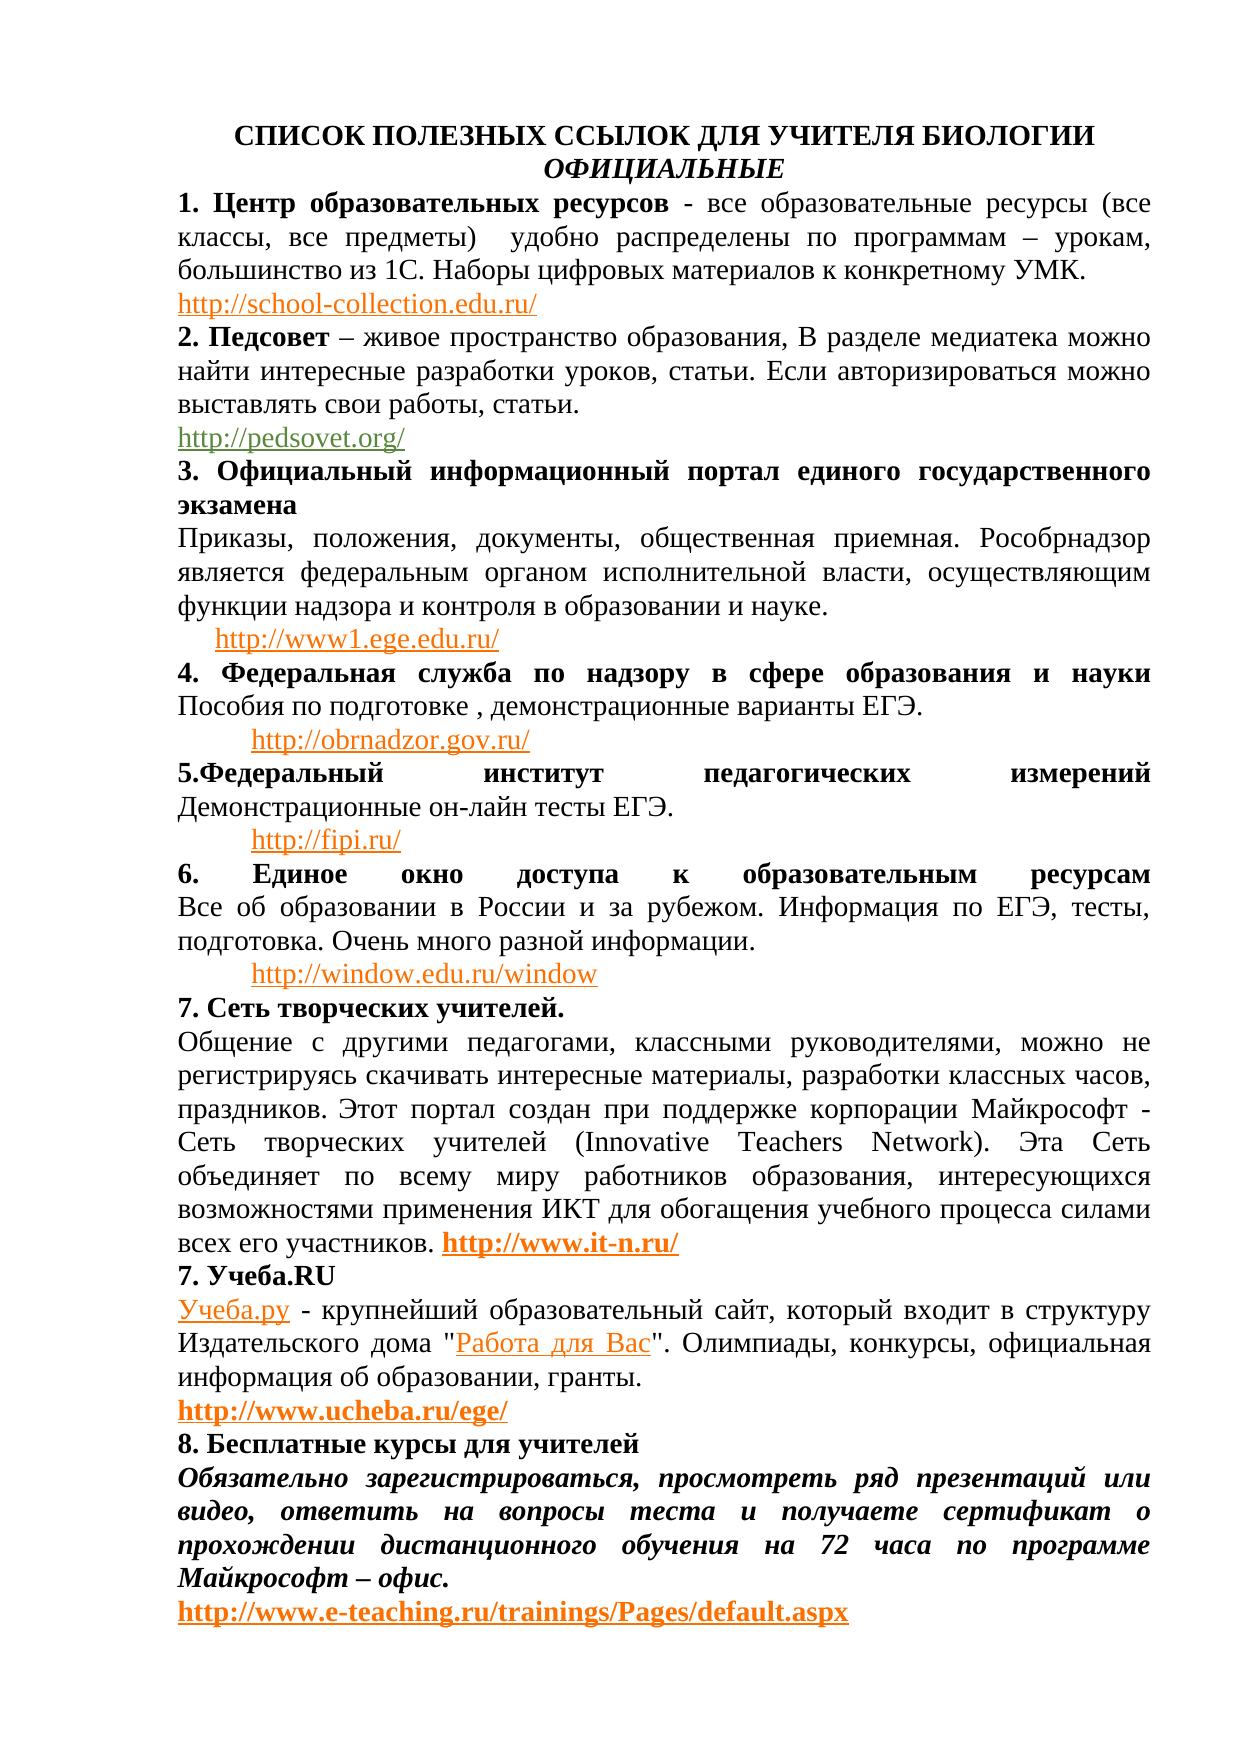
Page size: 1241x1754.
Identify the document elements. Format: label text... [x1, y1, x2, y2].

text Обязательно зарегистрироваться, просмотреть ряд презентаций или видео, ответить на вопросы теста и получаете сертификат о прохождении дистанционного обучения на 72 часа по программе Майкрософт – офис. [177, 1460, 1152, 1594]
text 7. Сеть творческих учителей. [177, 990, 1152, 1024]
text 8. Бесплатные курсы для учителей [177, 1426, 1152, 1460]
text СПИСОК ПОЛЕЗНЫХ ССЫЛОК ДЛЯ УЧИТЕЛЯ БИОЛОГИИ [177, 118, 1152, 152]
text http://obrnadzor.gov.ru/ [177, 722, 1152, 755]
text 4. Федеральная служба по надзору в сфере образования и науки Пособия по подготовке , демонстрационные варианты ЕГЭ. [177, 655, 1152, 722]
text Общение с другими педагогами, классными руководителями, можно не регистрируясь скачивать интересные материалы, разработки классных часов, праздников. Этот портал создан при поддержке корпорации Майкрософт - Сеть творческих учителей (Innovative Teachers Network). Эта Сеть объединяет по всему миру работников образования, интересующихся возможностями применения ИКТ для обогащения учебного процесса силами всех его участников. http://www.it-n.ru/ [177, 1024, 1152, 1258]
text 1. Центр образовательных ресурсов - все образовательные ресурсы (все классы, все предметы) удобно распределены по программам – урокам, большинство из 1С. Наборы цифровых материалов к конкретному УМК. [177, 185, 1152, 286]
text 7. Учеба.RU [177, 1258, 1152, 1292]
text http://pedsovet.org/ [177, 420, 1152, 453]
text 5.Федеральный институт педагогических измерений Демонстрационные он-лайн тесты ЕГЭ. [177, 755, 1152, 822]
text http://window.edu.ru/window [177, 957, 1152, 990]
text 2. Педсовет – живое пространство образования, В разделе медиатека можно найти интересные разработки уроков, статьи. Если авторизироваться можно выставлять свои работы, статьи. [177, 319, 1152, 420]
text ОФИЦИАЛЬНЫЕ [177, 152, 1152, 185]
text http://www.e-teaching.ru/trainings/Pages/default.aspx [177, 1594, 1152, 1627]
text 6. Единое окно доступа к образовательным ресурсам Все об образовании в России и за рубежом. Информация по ЕГЭ, тесты, подготовка. Очень много разной информации. [177, 856, 1152, 957]
text http://school-collection.edu.ru/ [177, 286, 1152, 319]
text 3. Официальный информационный портал единого государственного экзамена Приказы, положения, документы, общественная приемная. Рособрнадзор является федеральным органом исполнительной власти, осуществляющим функции надзора и контроля в образовании и науке. [177, 453, 1152, 621]
text http://fipi.ru/ [177, 822, 1152, 856]
text Учеба.ру - крупнейший образовательный сайт, который входит в структуру Издательского дома "Работа для Вас". Олимпиады, конкурсы, официальная информация об образовании, гранты. [177, 1292, 1152, 1393]
text http://www1.ege.edu.ru/ [215, 621, 1152, 655]
text http://www.ucheba.ru/ege/ [177, 1393, 1152, 1426]
